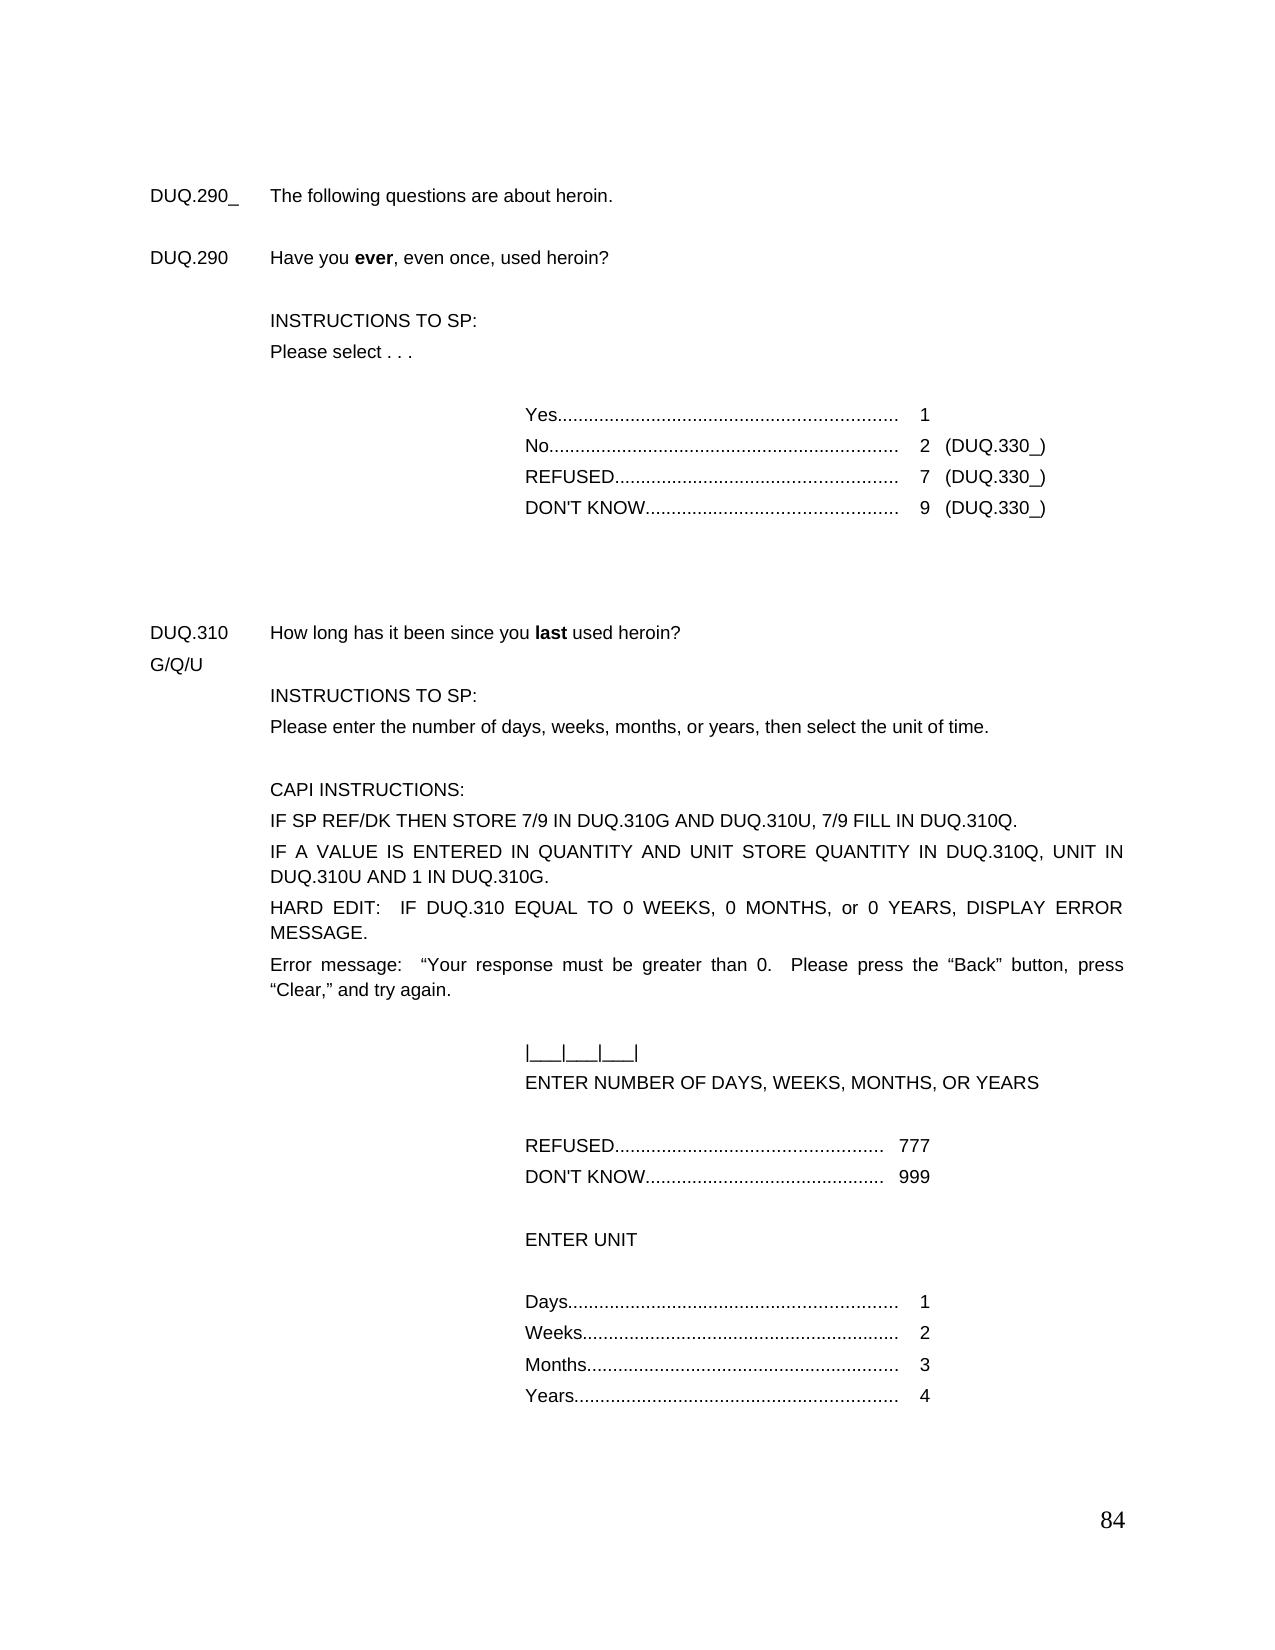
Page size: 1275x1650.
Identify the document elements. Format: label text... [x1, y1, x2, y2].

text DUQ.310 How long has it been since you last used heroin? [150, 619, 1125, 644]
text ENTER [525, 1225, 1125, 1250]
text DUQ.290 Have you ever, even once, used heroin? [150, 244, 1125, 269]
text Years 4 [525, 1381, 1125, 1406]
text ENTER NUMBER OF DAYS, WEEKS, MONTHS, OR YEARS [525, 1069, 1125, 1094]
text Please select . . . [150, 337, 1125, 362]
text G/Q/U [150, 650, 1125, 675]
text Days 1 [525, 1287, 1125, 1312]
text Weeks 2 [525, 1319, 1125, 1344]
text No 2 (DUQ.330_) [525, 431, 1125, 456]
text |___|___|___| [525, 1037, 1125, 1062]
text REFUSED 777 [525, 1131, 1125, 1156]
text DUQ.290_ The following questions are about heroin. [150, 181, 1125, 206]
text 'T KNOW 9 (DUQ.330_) [525, 494, 1125, 519]
text IF SP REF/DK THEN STORE 7/9 IN DUQ.310G AND DUQ.310U, 7/9 FILL IN DUQ.310Q. [150, 806, 1125, 831]
text Please enter the number of days, weeks, months, or years, then select the unit of time. [150, 712, 1125, 737]
text INSTRUCTIONS TO SP: [150, 681, 1125, 706]
text Months 3 [525, 1350, 1125, 1375]
text HARD EDIT: IF DUQ.310 EQUAL TO 0 WEEKS, 0 MONTHS, or 0 YEARS, DISPLAY ERROR MESSAGE. [150, 894, 1125, 944]
text Yes 1 [525, 400, 1125, 425]
text 'T KNOW 999 [525, 1162, 1125, 1187]
text IF A VALUE IS ENTERED IN QUANTITY AND UNIT STORE QUANTITY IN DUQ.310Q, UNIT IN DUQ.310U AND 1 IN DUQ.310G. [150, 837, 1125, 887]
text INSTRUCTIONS TO SP: [150, 306, 1125, 331]
text CAPI INSTRUCTIONS: [150, 775, 1125, 800]
text REFUSED 7 (DUQ.330_) [525, 462, 1125, 487]
text Error message: “Your response must be greater than 0. Please press the “Back” button, press “Clear,” and try again. [150, 950, 1125, 1000]
